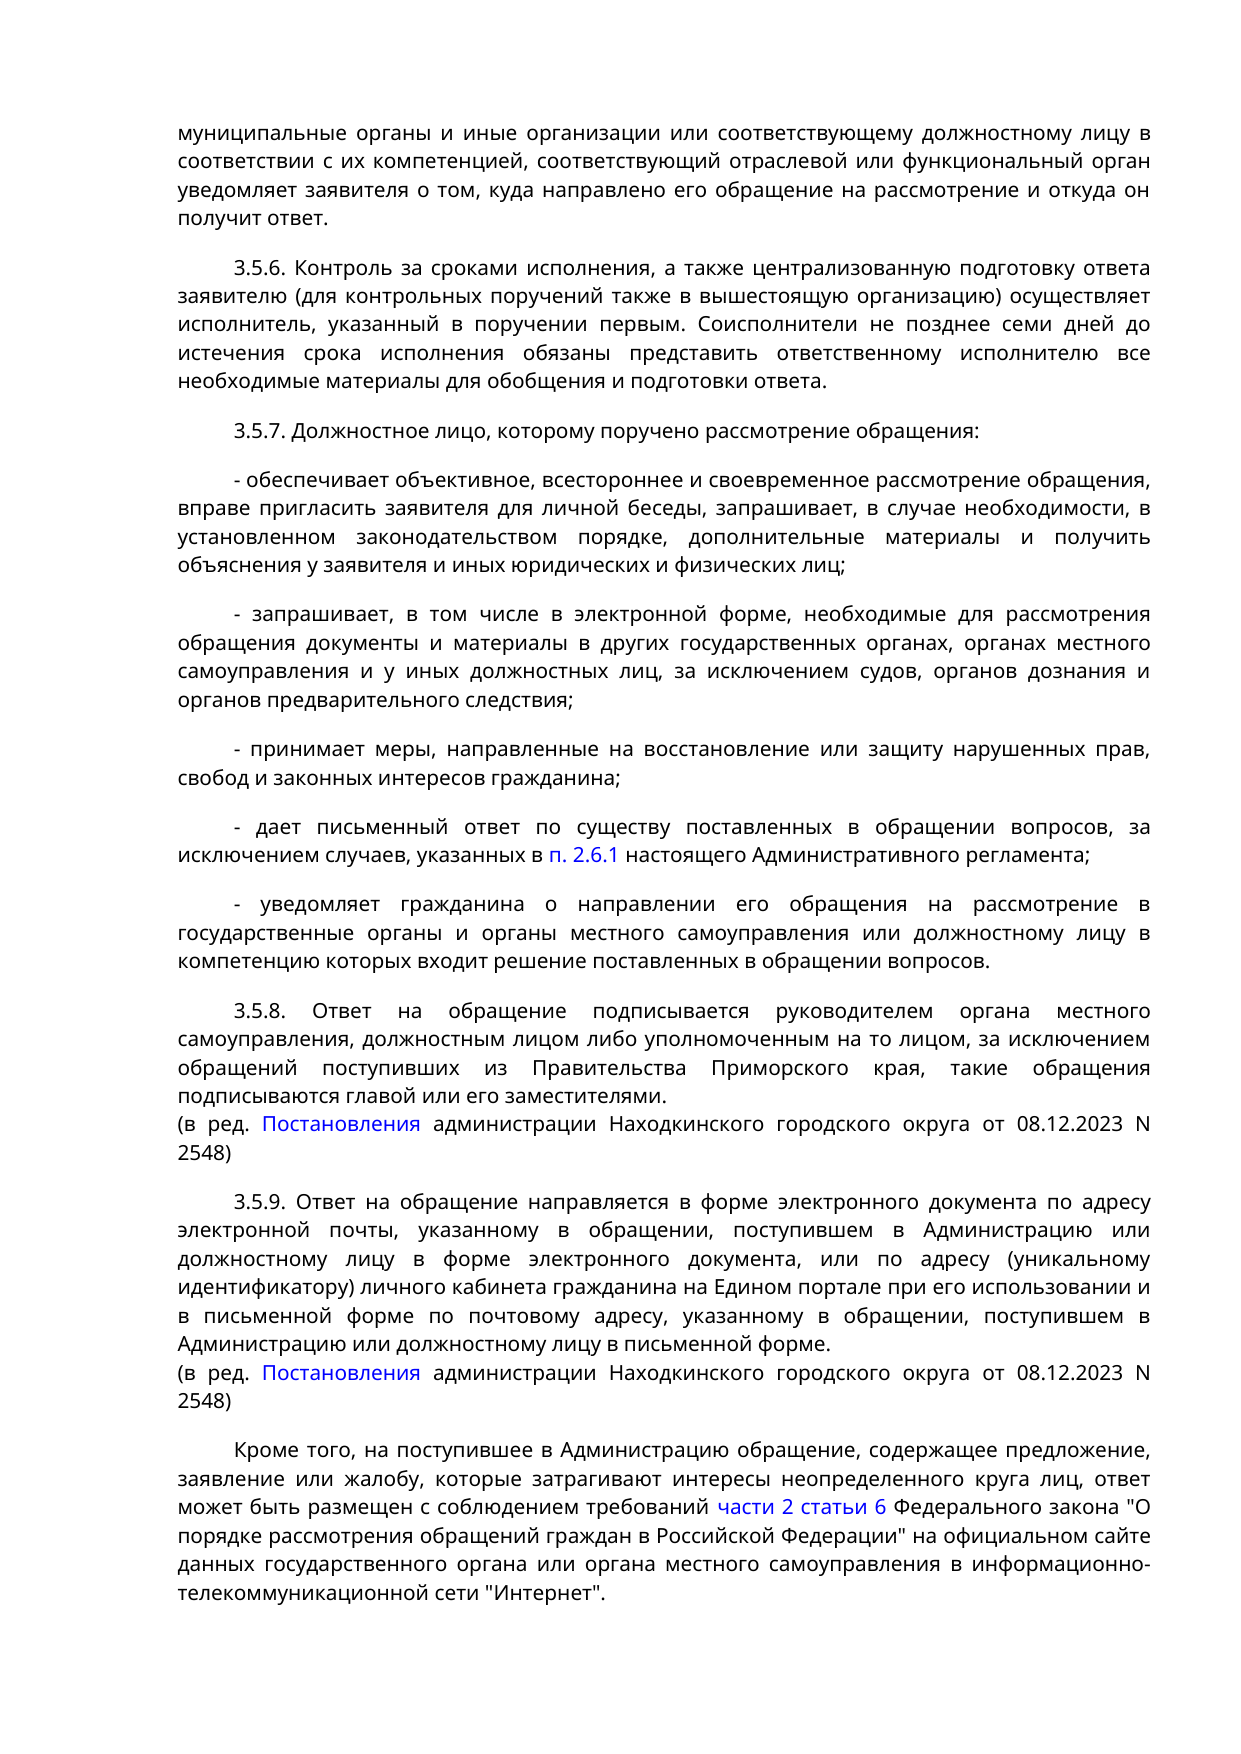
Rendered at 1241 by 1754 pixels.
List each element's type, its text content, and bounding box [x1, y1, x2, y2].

text 3.5.7. Должностное лицо, которому поручено рассмотрение обращения: [177, 416, 1152, 444]
text (в ред. Постановления администрации Находкинского городского округа от 08.12.2023 N 2548) [177, 1358, 1152, 1415]
text - дает письменный ответ по существу поставленных в обращении вопросов, за исключением случаев, указанных в п. 2.6.1 настоящего Административного регламента; [177, 812, 1152, 869]
text - запрашивает, в том числе в электронной форме, необходимые для рассмотрения обращения документы и материалы в других государственных органах, органах местного самоуправления и у иных должностных лиц, за исключением судов, органов дознания и органов предварительного следствия; [177, 599, 1152, 713]
text - обеспечивает объективное, всестороннее и своевременное рассмотрение обращения, вправе пригласить заявителя для личной беседы, запрашивает, в случае необходимости, в установленном законодательством порядке, дополнительные материалы и получить объяснения у заявителя и иных юридических и физических лиц; [177, 465, 1152, 579]
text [177, 118, 1152, 232]
text - уведомляет гражданина о направлении его обращения на рассмотрение в государственные органы и органы местного самоуправления или должностному лицу в компетенцию которых входит решение поставленных в обращении вопросов. [177, 889, 1152, 975]
text Кроме того, на поступившее в Администрацию обращение, содержащее предложение, заявление или жалобу, которые затрагивают интересы неопределенного круга лиц, ответ может быть размещен с соблюдением требований части 2 статьи 6 Федерального закона "О порядке рассмотрения обращений граждан в Российской Федерации" на официальном сайте данных государственного органа или органа местного самоуправления в информационно-телекоммуникационной сети "Интернет". [177, 1436, 1152, 1606]
text - принимает меры, направленные на восстановление или защиту нарушенных прав, свобод и законных интересов гражданина; [177, 734, 1152, 791]
text 3.5.6. Контроль за сроками исполнения, а также централизованную подготовку ответа заявителю (для контрольных поручений также в вышестоящую организацию) осуществляет исполнитель, указанный в поручении первым. Соисполнители не позднее семи дней до истечения срока исполнения обязаны представить ответственному исполнителю все необходимые материалы для обобщения и подготовки ответа. [177, 253, 1152, 395]
text 3.5.9. Ответ на обращение направляется в форме электронного документа по адресу электронной почты, указанному в обращении, поступившем в Администрацию или должностному лицу в форме электронного документа, или по адресу (уникальному идентификатору) личного кабинета гражданина на Едином портале при его использовании и в письменной форме по почтовому адресу, указанному в обращении, поступившем в Администрацию или должностному лицу в письменной форме. [177, 1187, 1152, 1358]
text (в ред. Постановления администрации Находкинского городского округа от 08.12.2023 N 2548) [177, 1109, 1152, 1166]
text 3.5.8. Ответ на обращение подписывается руководителем органа местного самоуправления, должностным лицом либо уполномоченным на то лицом, за исключением обращений поступивших из Правительства Приморского края, такие обращения подписываются главой или его заместителями. [177, 996, 1152, 1109]
